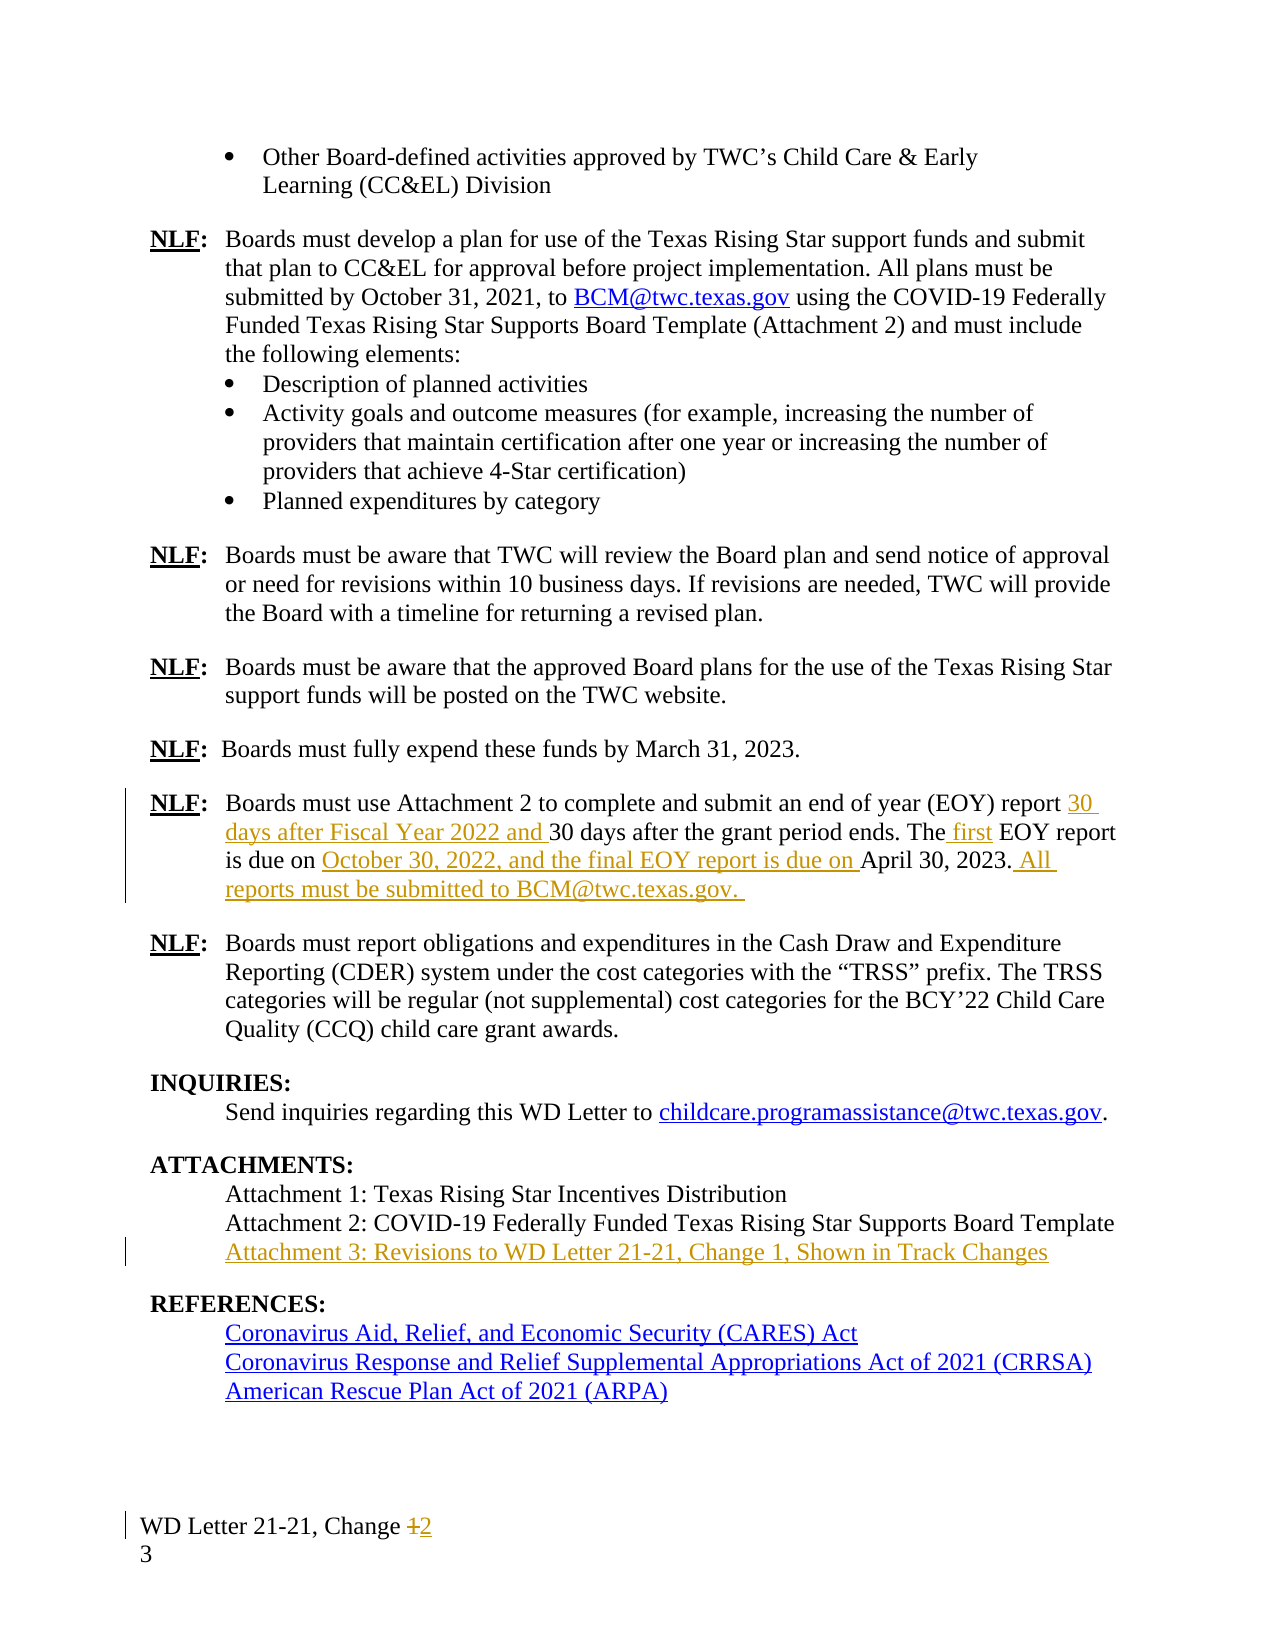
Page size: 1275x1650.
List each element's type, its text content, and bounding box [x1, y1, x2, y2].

text NLF: Boards must develop a plan for use of the Texas Rising Star support funds and submit that plan to CC&EL for approval before project implementation. All plans must be submitted by October 31, 2021, to BCM@twc.texas.gov using the COVID-19 Federally Funded Texas Rising Star Supports Board Template (Attachment 2) and must include the following elements: [150, 224, 1113, 368]
text NLF: Boards must be aware that TWC will review the Board plan and send notice of approval or need for revisions within 10 business days. If revisions are needed, TWC will provide the Board with a timeline for returning a revised plan. [150, 540, 1111, 627]
text Coronavirus Aid, Relief, and Economic Security (CARES) Act [225, 1318, 1123, 1347]
text NLF: Boards must be aware that the approved Board plans for the use of the Texas Rising Star support funds will be posted on the TWC website. [150, 652, 1123, 709]
text NLF: Boards must use Attachment 2 to complete and submit an end of year (EOY) report 30 days after the grant period ends. The EOY report is due on April 30, 2023. [150, 788, 1123, 903]
subtitle REFERENCES: [150, 1289, 1123, 1318]
list Planned expenditures by category [225, 485, 1123, 515]
list Description of planned activities [225, 368, 1123, 398]
subtitle ATTACHMENTS: [150, 1151, 1123, 1179]
text American Rescue Plan Act of 2021 (ARPA) [225, 1376, 1123, 1404]
text NLF: Boards must fully expend these funds by March 31, 2023. [150, 734, 1123, 763]
text NLF: Boards must report obligations and expenditures in the Cash Draw and Expenditure Reporting (CDER) system under the cost categories with the “TRSS” prefix. The TRSS categories will be regular (not supplemental) cost categories for the BCY’22 Child Care Quality (CCQ) child care grant awards. [150, 928, 1107, 1043]
list Activity goals and outcome measures (for example, increasing the number of providers that maintain certification after one year or increasing the number of providers that achieve 4-Star certification) [225, 398, 1048, 485]
text Coronavirus Response and Relief Supplemental Appropriations Act of 2021 (CRRSA) [225, 1347, 1123, 1376]
text Attachment 2: COVID-19 Federally Funded Texas Rising Star Supports Board Template [225, 1208, 1123, 1237]
text Attachment 1: Texas Rising Star Incentives Distribution [225, 1179, 1123, 1208]
list Other Board-defined activities approved by TWC’s Child Care & Early Learning (CC&EL) Division [225, 142, 1067, 199]
text Send inquiries regarding this WD Letter to childcare.programassistance@twc.texas.gov. [225, 1097, 1123, 1126]
subtitle INQUIRIES: [150, 1068, 1123, 1097]
